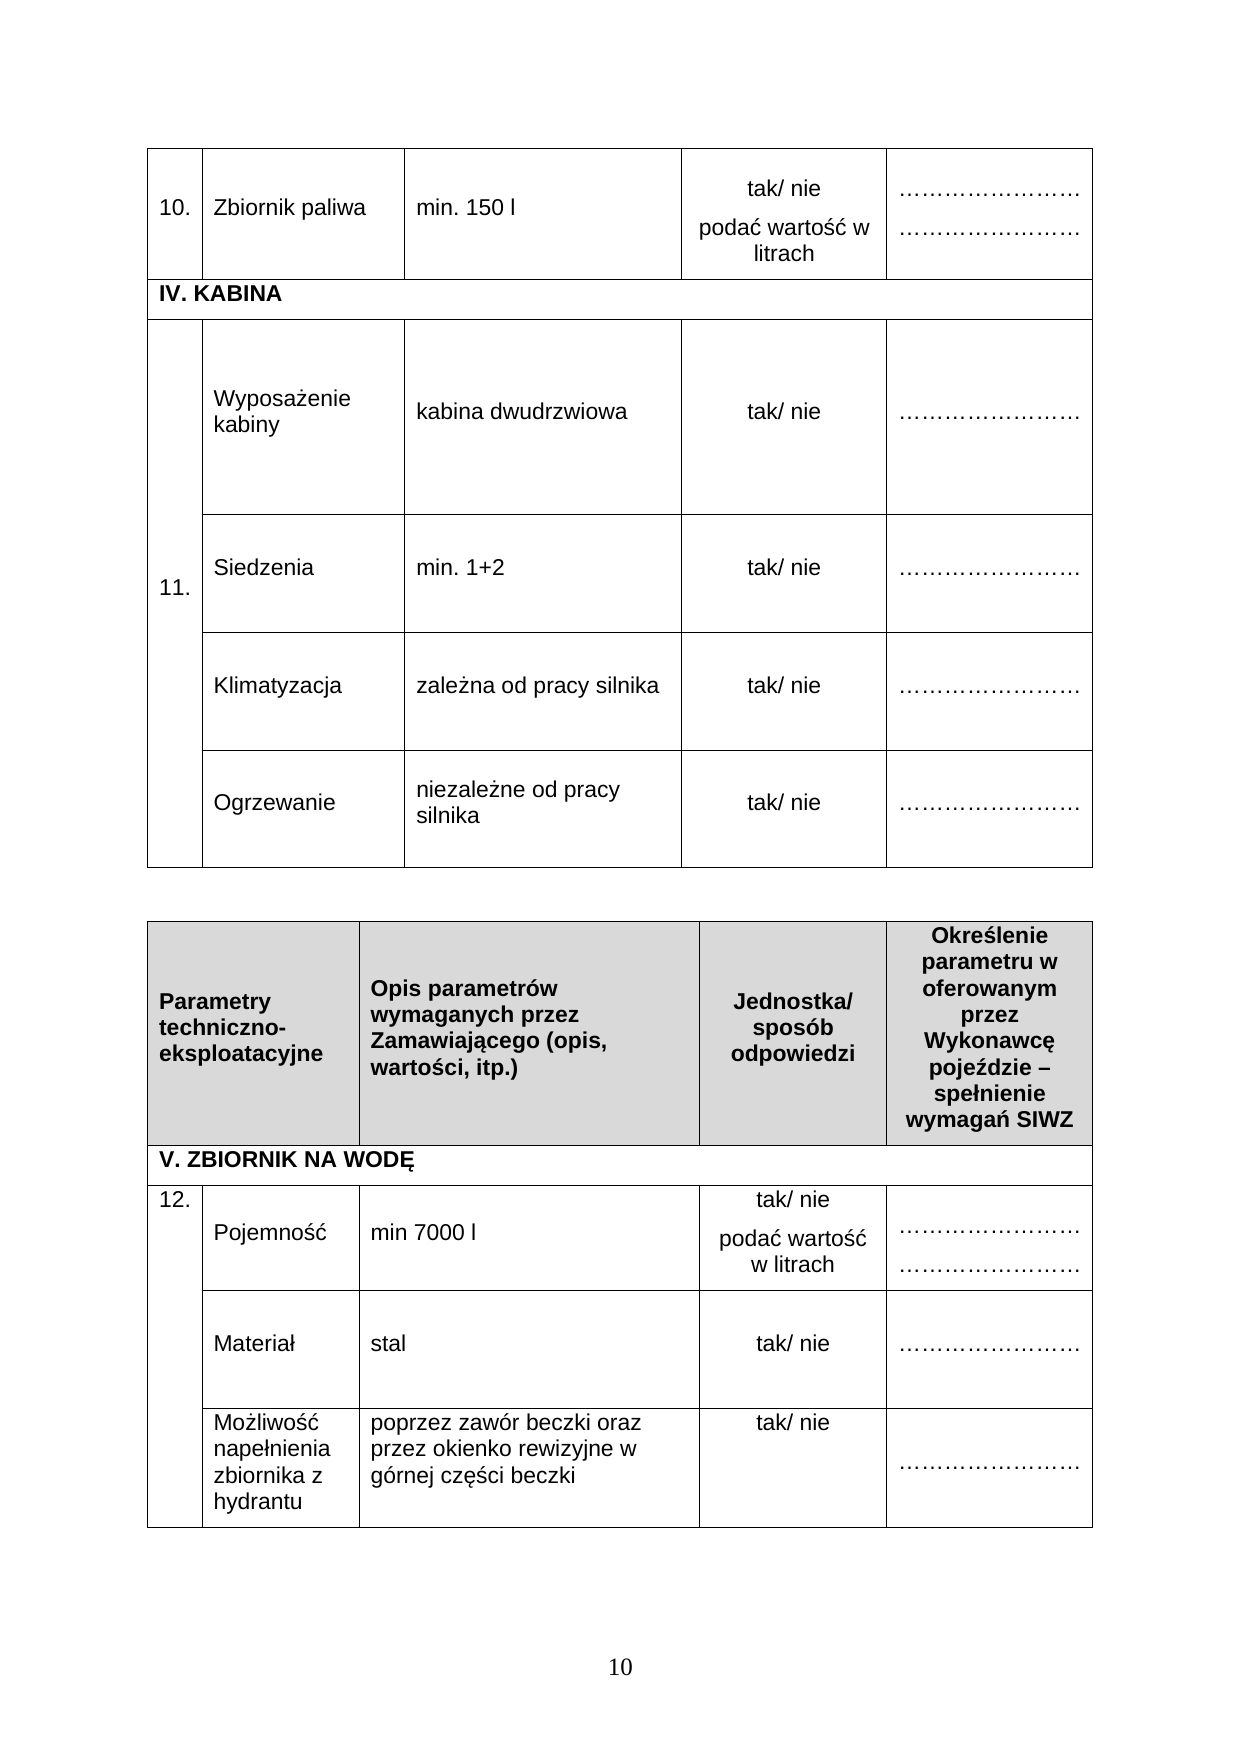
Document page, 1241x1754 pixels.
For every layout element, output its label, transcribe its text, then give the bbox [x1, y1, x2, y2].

table_cell …………………… [887, 751, 1092, 867]
table_cell tak/ nie [682, 751, 886, 867]
table_cell min. 150 l [405, 149, 681, 279]
table_cell V. ZBIORNIK NA WODĘ [148, 1146, 1092, 1185]
table_cell …………………… [887, 515, 1092, 632]
table_cell min. 1+2 [405, 515, 681, 632]
table_cell 10. [148, 149, 202, 279]
table_cell tak/ nie podać wartość w litrach [682, 149, 886, 279]
table_cell tak/ nie [700, 1409, 886, 1527]
table_cell 11. [148, 320, 202, 867]
table_cell …………………… …………………… [887, 1186, 1092, 1290]
table_cell tak/ nie [700, 1291, 886, 1408]
table_cell Wyposażenie kabiny [203, 320, 404, 514]
table_cell tak/ nie podać wartość w litrach [700, 1186, 886, 1290]
table_header Określenie parametru w oferowanym przez Wykonawcę pojeździe – spełnienie wymagań SIWZ [887, 922, 1092, 1145]
table_cell Materiał [203, 1291, 359, 1408]
table_cell …………………… [887, 320, 1092, 514]
table_header Opis parametrów wymaganych przez Zamawiającego (opis, wartości, itp.) [360, 922, 699, 1145]
table_cell kabina dwudrzwiowa [405, 320, 681, 514]
table_cell …………………… [887, 1409, 1092, 1527]
table_cell …………………… [887, 633, 1092, 749]
table_cell Pojemność [203, 1186, 359, 1290]
table_cell zależna od pracy silnika [405, 633, 681, 749]
table_cell tak/ nie [682, 633, 886, 749]
table_cell …………………… [887, 1291, 1092, 1408]
table_cell 12. [148, 1186, 202, 1527]
table_cell Siedzenia [203, 515, 404, 632]
table_header Parametry techniczno-eksploatacyjne [148, 922, 359, 1145]
table_cell niezależne od pracy silnika [405, 751, 681, 867]
table_cell …………………… …………………… [887, 149, 1092, 279]
table_cell Klimatyzacja [203, 633, 404, 749]
table_cell tak/ nie [682, 320, 886, 514]
table_cell min 7000 l [360, 1186, 699, 1290]
table_cell tak/ nie [682, 515, 886, 632]
table_cell Możliwość napełnienia zbiornika z hydrantu [203, 1409, 359, 1527]
table_cell Zbiornik paliwa [203, 149, 404, 279]
table_cell Ogrzewanie [203, 751, 404, 867]
table_header Jednostka/ sposób odpowiedzi [700, 922, 886, 1145]
table_cell IV. KABINA [148, 280, 1092, 319]
table_cell stal [360, 1291, 699, 1408]
table_cell poprzez zawór beczki oraz przez okienko rewizyjne w górnej części beczki [360, 1409, 699, 1527]
